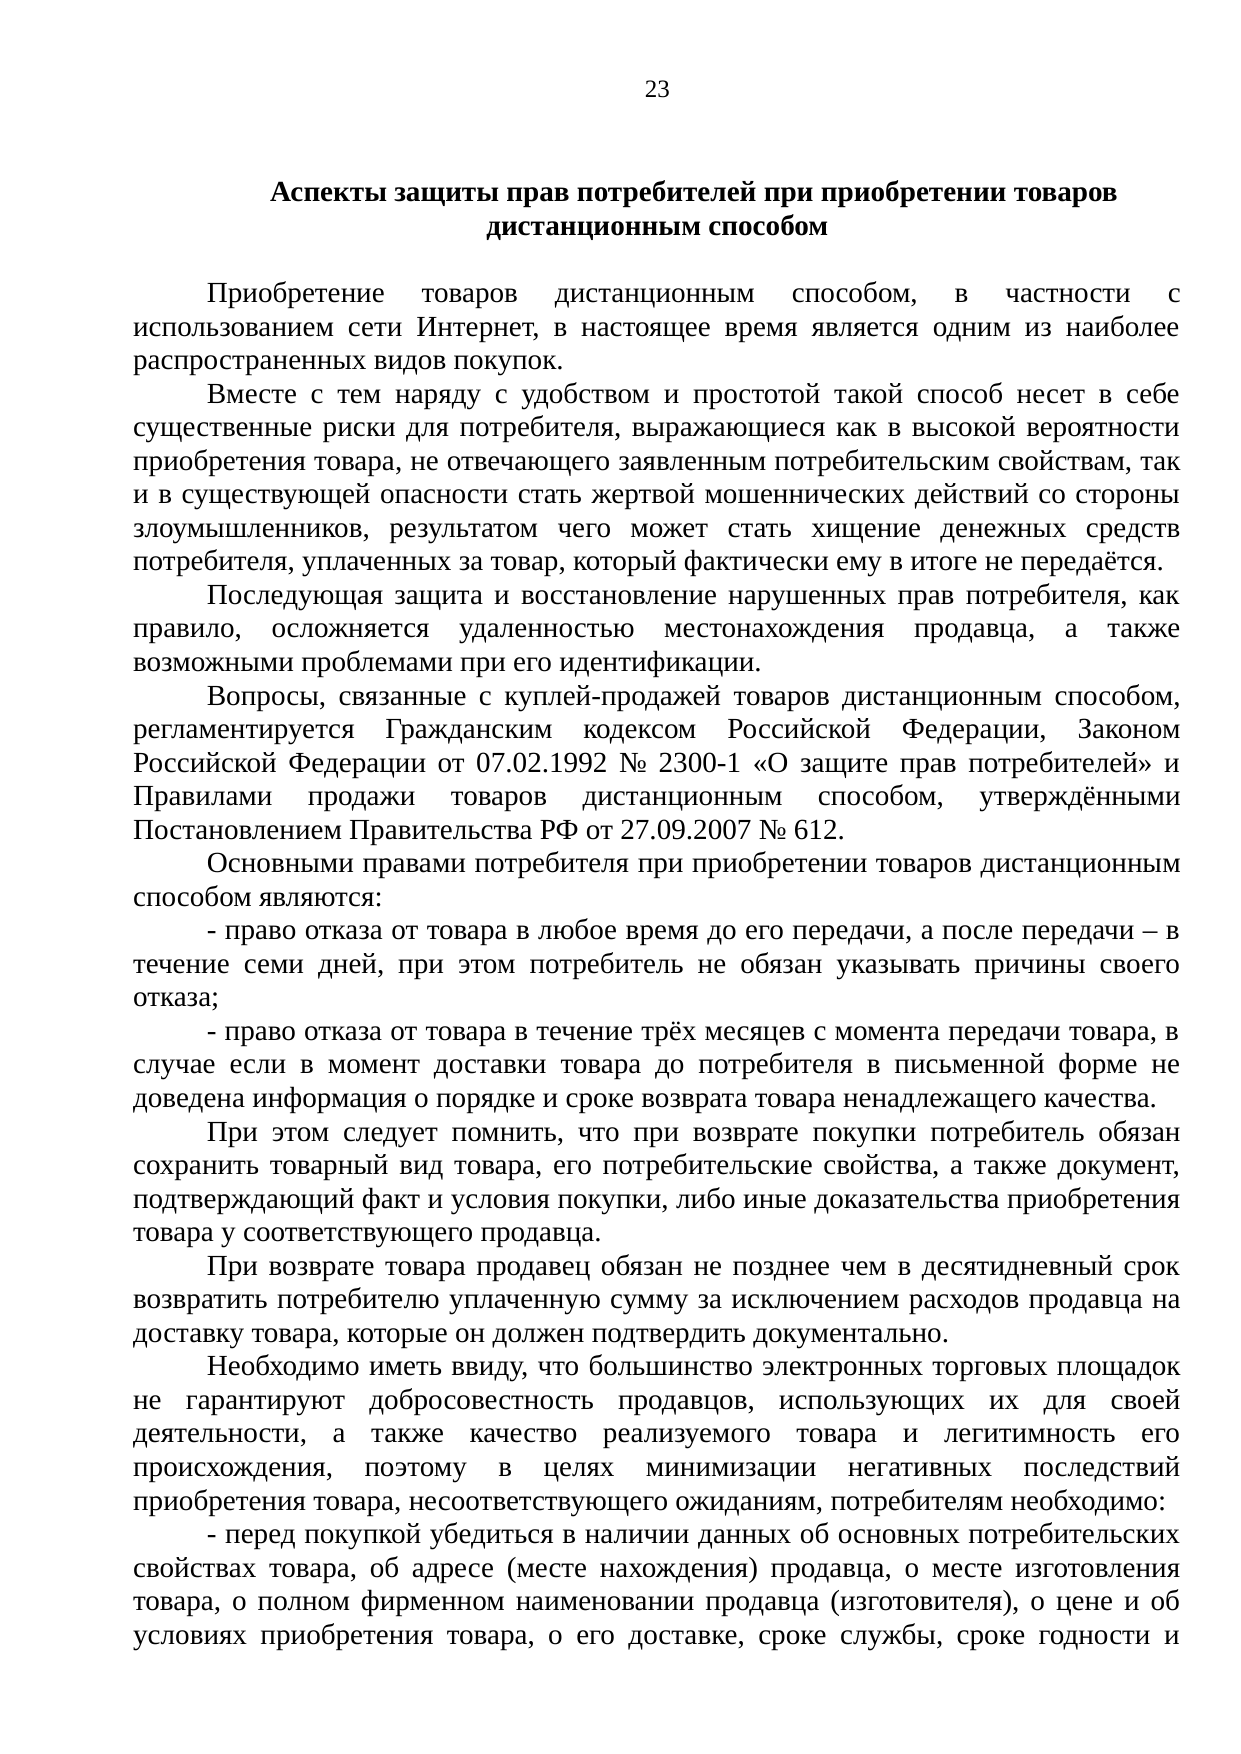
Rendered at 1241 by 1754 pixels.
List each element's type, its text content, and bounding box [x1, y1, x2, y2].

text - право отказа от товара в любое время до его передачи, а после передачи – в течение семи дней, при этом потребитель не обязан указывать причины своего отказа; [133, 912, 1181, 1013]
text Необходимо иметь ввиду, что большинство электронных торговых площадок не гарантируют добросовестность продавцов, использующих их для своей деятельности, а также качество реализуемого товара и легитимность его происхождения, поэтому в целях минимизации негативных последствий приобретения товара, несоответствующего ожиданиям, потребителям необходимо: [133, 1348, 1181, 1516]
text Последующая защита и восстановление нарушенных прав потребителя, как правило, осложняется удаленностью местонахождения продавца, а также возможными проблемами при его идентификации. [133, 577, 1181, 678]
text Приобретение товаров дистанционным способом, в частности с использованием сети Интернет, в настоящее время является одним из наиболее распространенных видов покупок. [133, 275, 1181, 376]
text Вопросы, связанные с куплей-продажей товаров дистанционным способом, регламентируется Гражданским кодексом Российской Федерации, Законом Российской Федерации от 07.02.1992 № 2300-1 «О защите прав потребителей» и Правилами продажи товаров дистанционным способом, утверждёнными Постановлением Правительства РФ от 27.09.2007 № 612. [133, 678, 1181, 845]
text Аспекты защиты прав потребителей при приобретении товаров дистанционным способом [133, 174, 1181, 242]
text Основными правами потребителя при приобретении товаров дистанционным способом являются: [133, 845, 1181, 912]
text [133, 1516, 1181, 1650]
text При возврате товара продавец обязан не позднее чем в десятидневный срок возвратить потребителю уплаченную сумму за исключением расходов продавца на доставку товара, которые он должен подтвердить документально. [133, 1248, 1181, 1348]
text Вместе с тем наряду с удобством и простотой такой способ несет в себе существенные риски для потребителя, выражающиеся как в высокой вероятности приобретения товара, не отвечающего заявленным потребительским свойствам, так и в существующей опасности стать жертвой мошеннических действий со стороны злоумышленников, результатом чего может стать хищение денежных средств потребителя, уплаченных за товар, который фактически ему в итоге не передаётся. [133, 376, 1181, 577]
text При этом следует помнить, что при возврате покупки потребитель обязан сохранить товарный вид товара, его потребительские свойства, а также документ, подтверждающий факт и условия покупки, либо иные доказательства приобретения товара у соответствующего продавца. [133, 1114, 1181, 1248]
text - право отказа от товара в течение трёх месяцев с момента передачи товара, в случае если в момент доставки товара до потребителя в письменной форме не доведена информация о порядке и сроке возврата товара ненадлежащего качества. [133, 1013, 1181, 1114]
